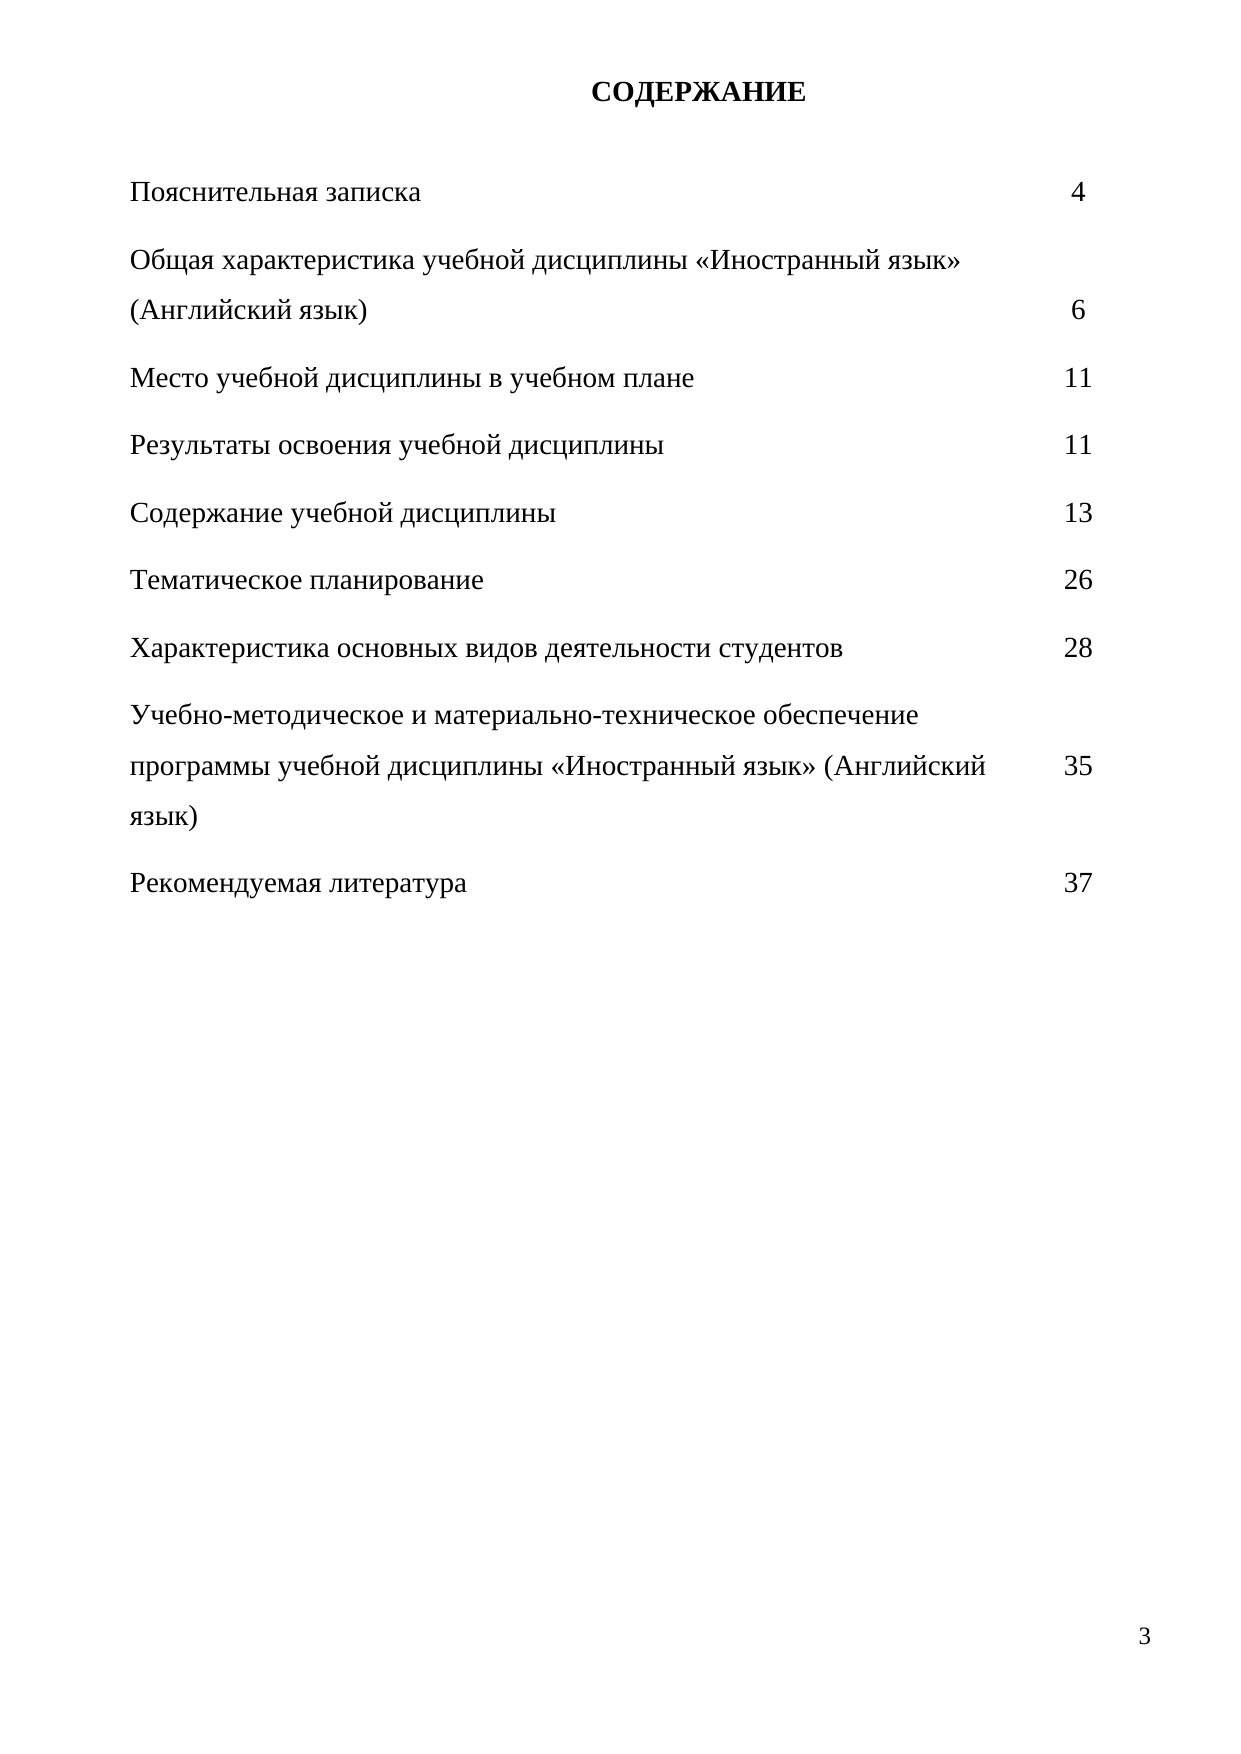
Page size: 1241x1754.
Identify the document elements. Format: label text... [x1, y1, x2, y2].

table_cell Содержание учебной дисциплины [118, 495, 1019, 562]
table_cell Место учебной дисциплины в учебном плане [118, 360, 1019, 427]
table_cell Рекомендуемая литература [118, 866, 1019, 933]
table_cell Характеристика основных видов деятельности студентов [118, 630, 1019, 697]
table_cell 11 [1019, 360, 1137, 427]
table_header 4 [1019, 175, 1137, 242]
table_cell 35 [1019, 698, 1137, 866]
table_cell Тематическое планирование [118, 563, 1019, 630]
table_cell 11 [1019, 428, 1137, 495]
table_cell Результаты освоения учебной дисциплины [118, 428, 1019, 495]
text СОДЕРЖАНИЕ [89, 74, 1151, 107]
table_cell 13 [1019, 495, 1137, 562]
table_cell Учебно-методическое и материально-техническое обеспечение программы учебной дисциплины «Иностранный язык» (Английский язык) [118, 698, 1019, 866]
table_header Пояснительная записка [118, 175, 1019, 242]
table_cell 6 [1019, 242, 1137, 360]
table_cell 28 [1019, 630, 1137, 697]
table_cell Общая характеристика учебной дисциплины «Иностранный язык» (Английский язык) [118, 242, 1019, 360]
table_cell 37 [1019, 866, 1137, 933]
table_cell 26 [1019, 563, 1137, 630]
